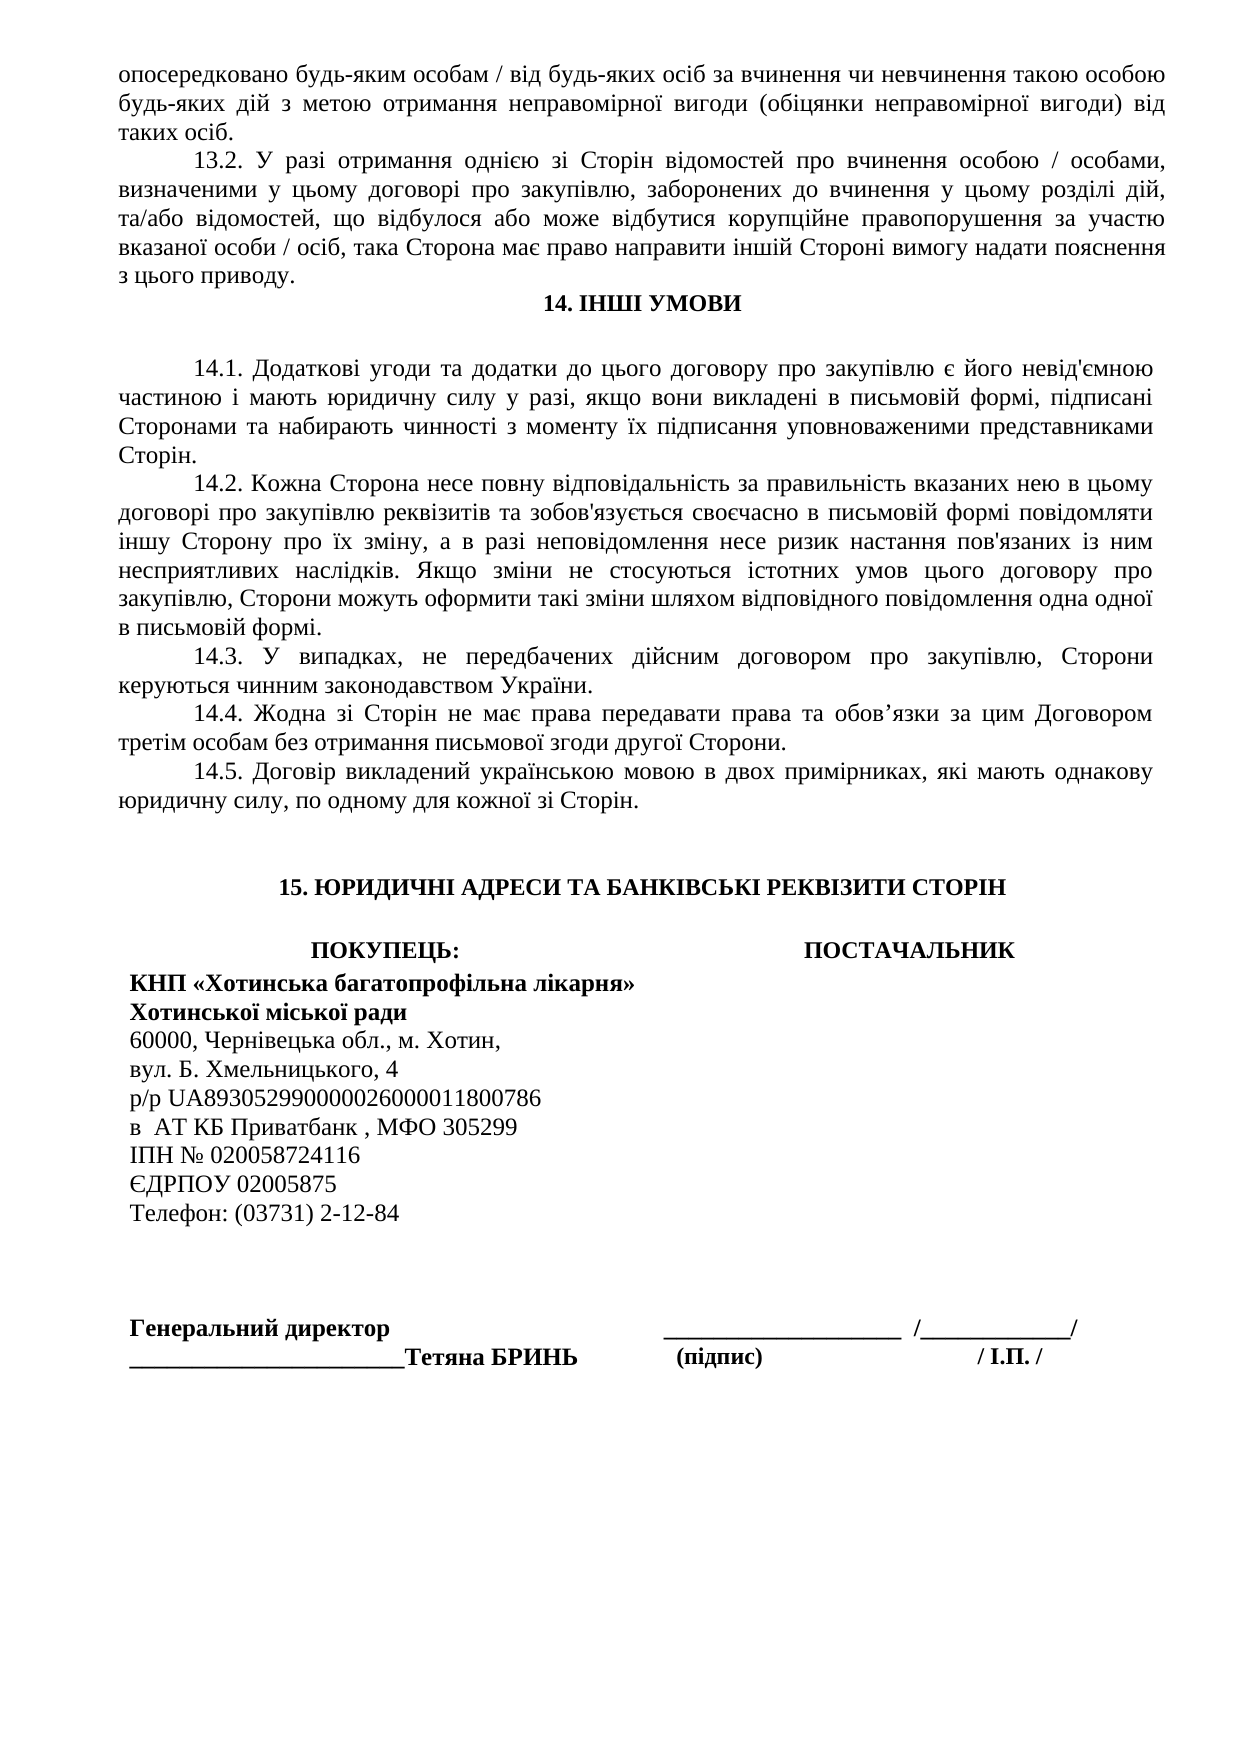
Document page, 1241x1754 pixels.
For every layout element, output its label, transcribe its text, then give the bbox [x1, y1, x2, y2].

text 14.1. Додаткові угоди та додатки до цього договору про закупівлю є його невід'ємною частиною і мають юридичну силу у разі, якщо вони викладені в письмовій формі, підписані Сторонами та набирають чинності з моменту їх підписання уповноваженими представниками Сторін. [118, 353, 1154, 468]
text 14.2. Кожна Сторона несе повну відповідальність за правильність вказаних нею в цьому договорі про закупівлю реквізитів та зобов'язується своєчасно в письмовій формі повідомляти іншу Сторону про їх зміну, а в разі неповідомлення несе ризик настання пов'язаних із ним несприятливих наслідків. Якщо зміни не стосуються істотних умов цього договору про закупівлю, Сторони можуть оформити такі зміни шляхом відповідного повідомлення одна одної в письмовій формі. [118, 468, 1154, 641]
text 13.2. У разі отримання однією зі Сторін відомостей про вчинення особою / особами, визначеними у цьому договорі про закупівлю, заборонених до вчинення у цьому розділі дій, та/або відомостей, що відбулося або може відбутися корупційне правопорушення за участю вказаної особи / осіб, така Сторона має право направити іншій Стороні вимогу надати пояснення з цього приводу. [118, 145, 1167, 289]
table_cell КНП «Хотинська багатопрофільна лікарня» Хотинської міської ради 60000, Чернівецька обл., м. Хотин, вул. Б. Хмельницького, 4 р/р UA893052990000026000011800786 в АТ КБ Приватбанк , МФО 305299 ІПН № 020058724116 ЄДРПОУ 02005875 Телефон: (03731) 2-12-84 Генеральний директор ______________________Тетяна БРИНЬ [118, 968, 652, 1397]
text 15. ЮРИДИЧНІ АДРЕСИ ТА БАНКІВСЬКІ РЕКВІЗИТИ СТОРІН [118, 873, 1167, 900]
table_header ПОСТАЧАЛЬНИК [652, 936, 1167, 968]
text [118, 59, 1167, 145]
table_header ПОКУПЕЦЬ: [118, 936, 652, 968]
table_cell ___________________ /____________/ (підпис) / І.П. / [652, 968, 1167, 1397]
text 14.5. Договір викладений українською мовою в двох примірниках, які мають однакову юридичну силу, по одному для кожної зі Сторін. [118, 756, 1154, 813]
text 14.3. У випадках, не передбачених дійсним договором про закупівлю, Сторони керуються чинним законодавством України. [118, 641, 1154, 698]
text 14.4. Жодна зі Сторін не має права передавати права та обов’язки за цим Договором третім особам без отримання письмової згоди другої Сторони. [118, 698, 1154, 756]
text 14. ІНШІ УМОВИ [118, 289, 1167, 317]
